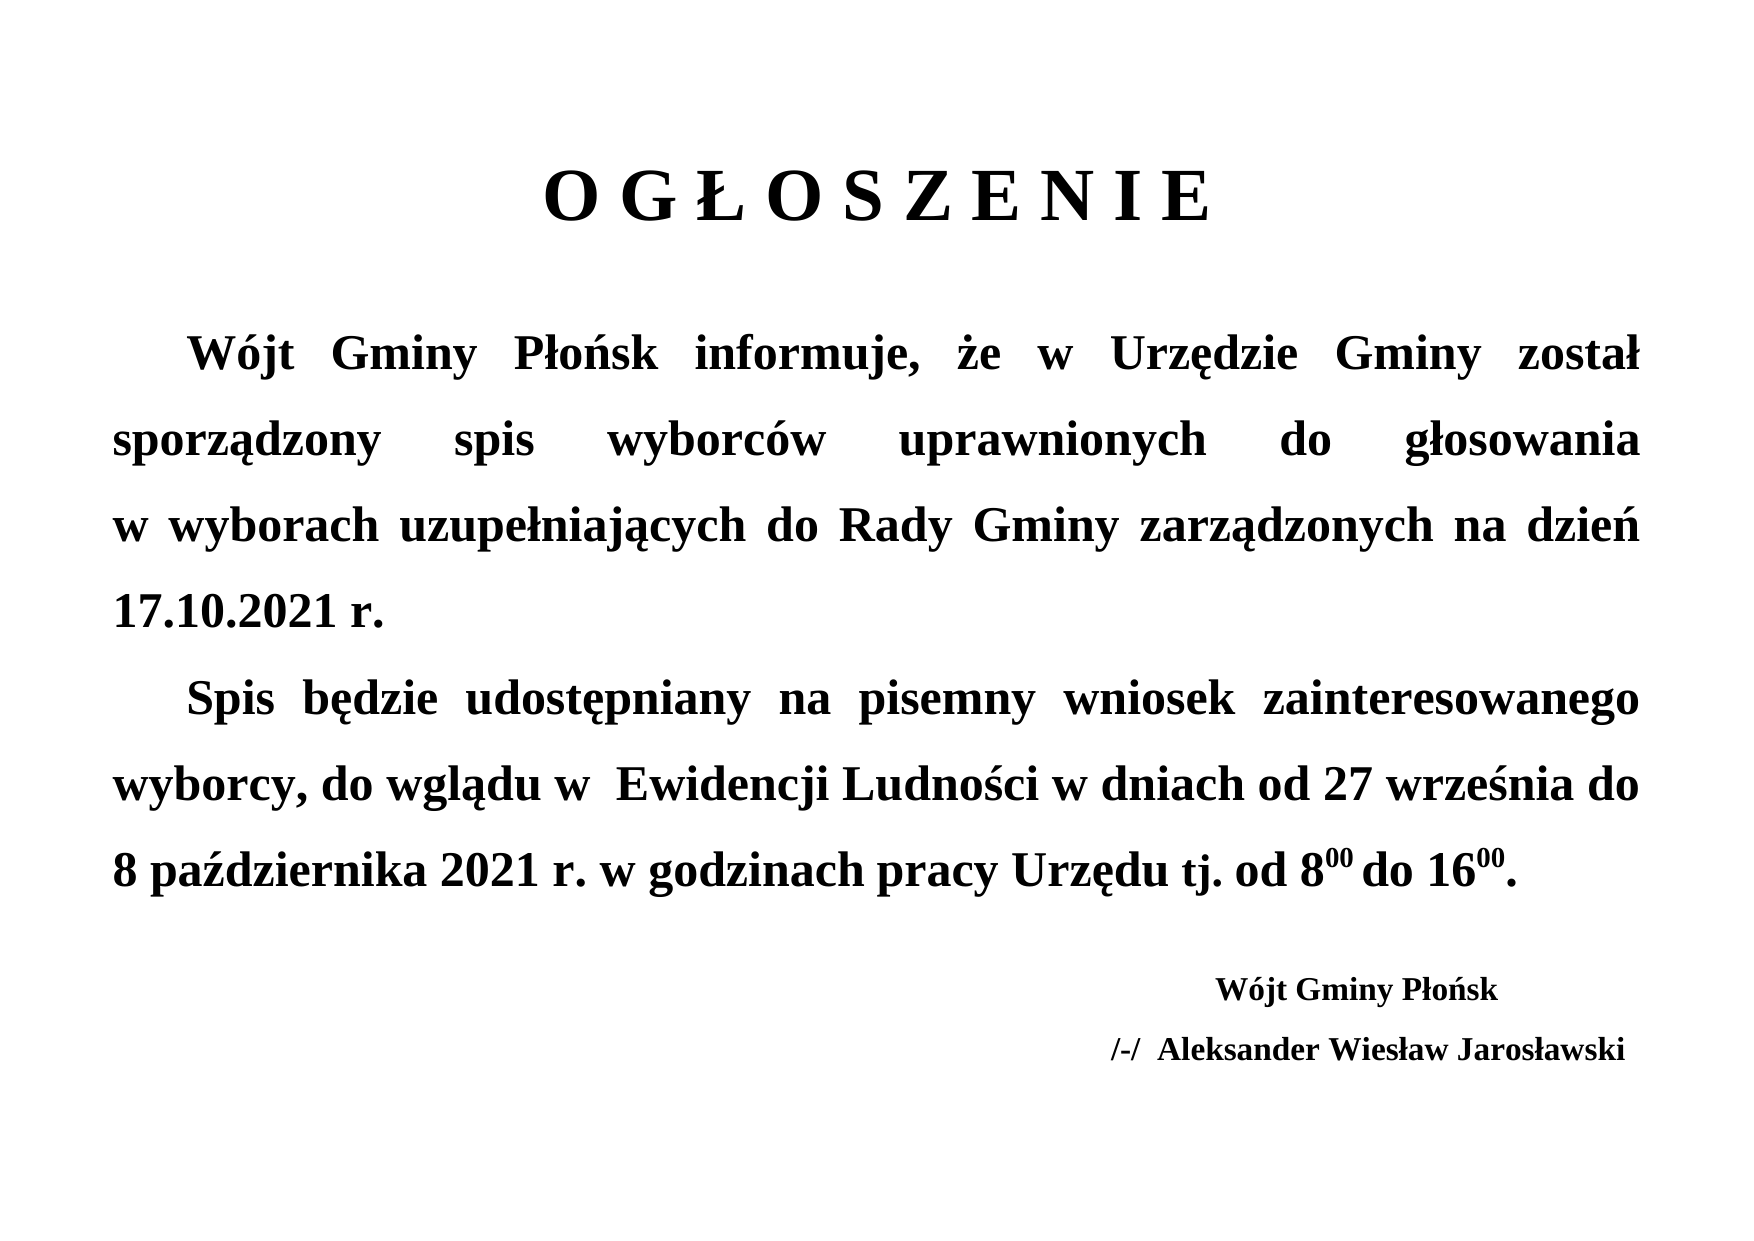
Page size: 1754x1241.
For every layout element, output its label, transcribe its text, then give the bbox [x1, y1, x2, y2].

text /-/ Aleksander Wiesław Jarosławski [112, 1029, 1642, 1068]
text Wójt Gminy Płońsk informuje, że w Urzędzie Gminy został sporządzony spis wyborców uprawnionych do głosowania w wyborach uzupełniających do Rady Gminy zarządzonych na dzień 17.10.2021 r. [112, 322, 1642, 639]
text Wójt Gminy Płońsk [112, 969, 1642, 1008]
text O G Ł O S Z E N I E [112, 150, 1642, 236]
text Spis będzie udostępniany na pisemny wniosek zainteresowanego wyborcy, do wglądu w Ewidencji Ludności w dniach od 27 września do 8 października 2021 r. w godzinach pracy Urzędu tj. od 800 do 1600. [112, 667, 1642, 897]
